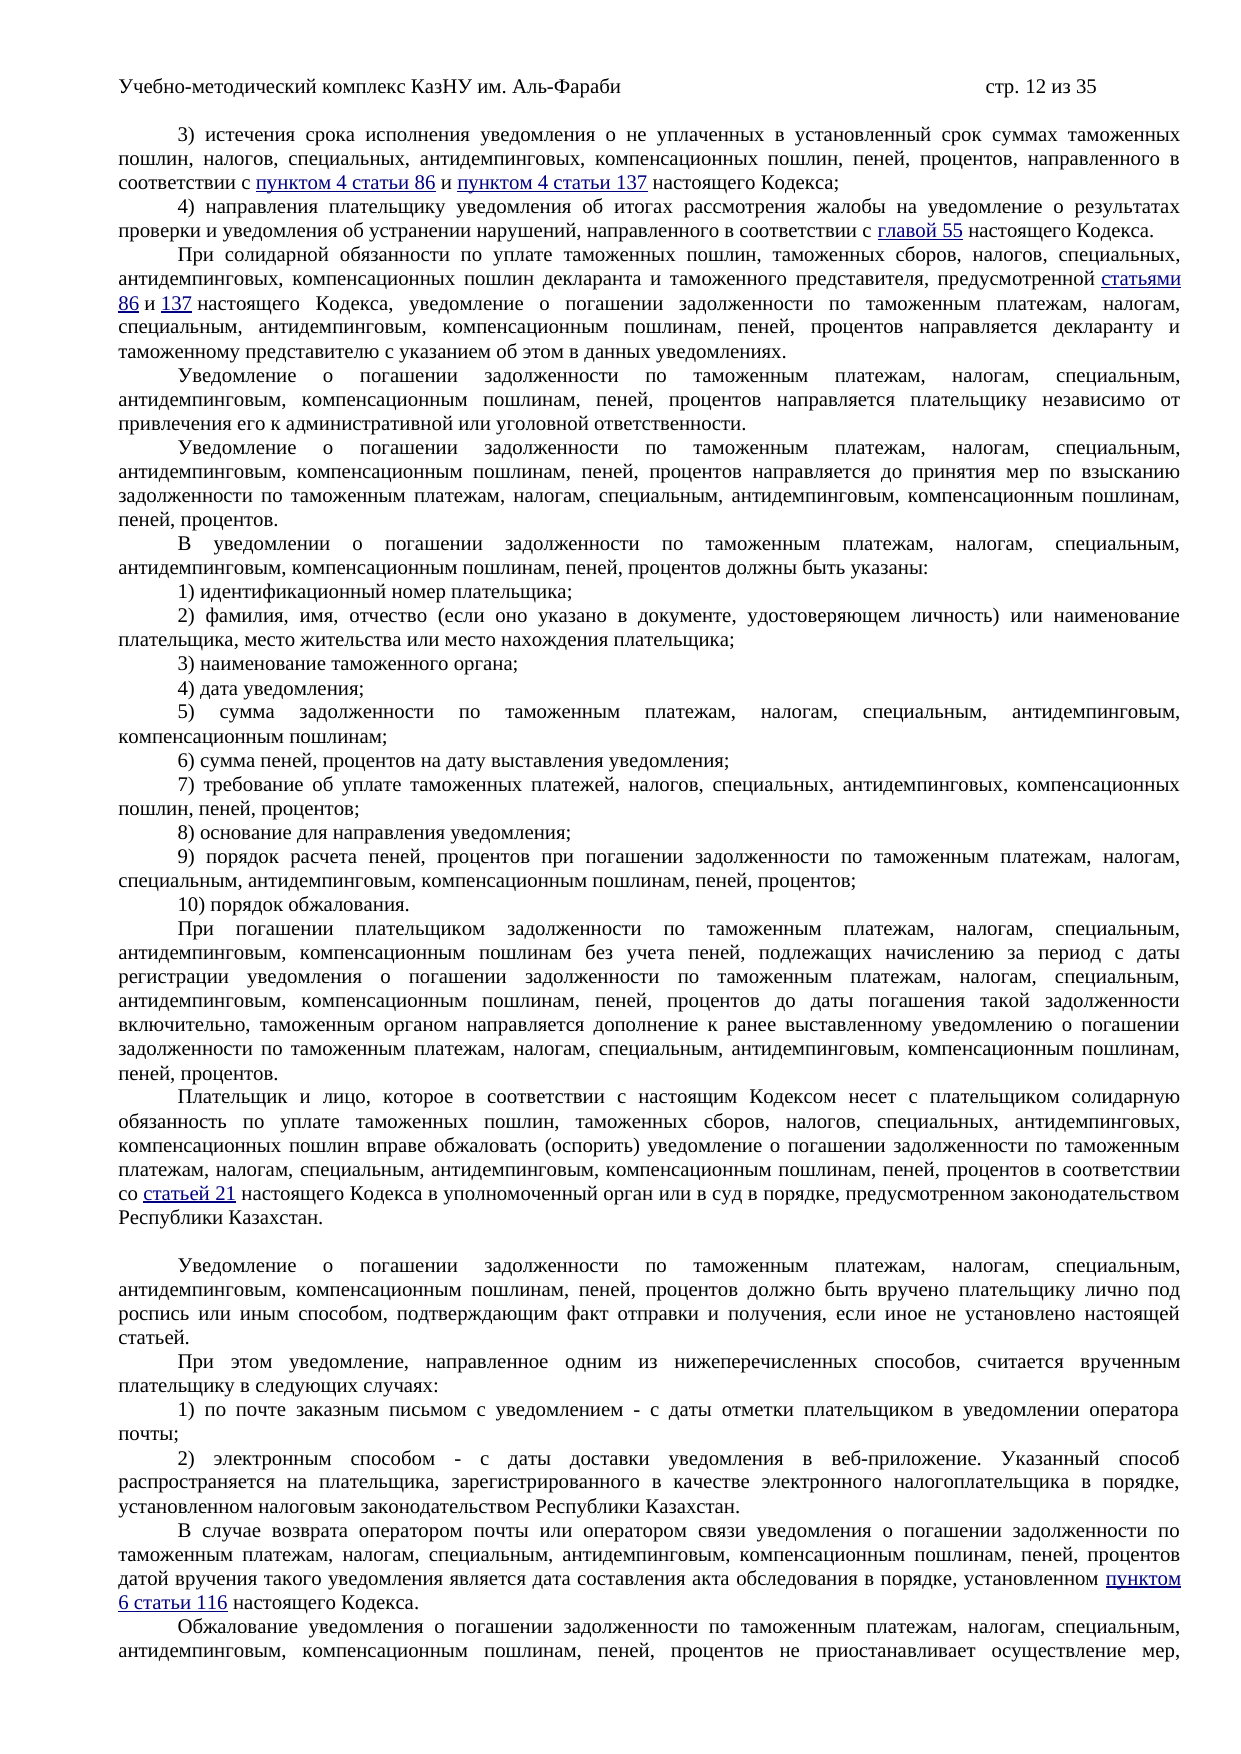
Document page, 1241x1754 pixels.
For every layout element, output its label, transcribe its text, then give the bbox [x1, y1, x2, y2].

text 3) наименование таможенного органа; [118, 651, 1181, 675]
text 1) по почте заказным письмом с уведомлением - с даты отметки плательщиком в уведомлении оператора почты; [118, 1397, 1181, 1445]
text 6) сумма пеней, процентов на дату выставления уведомления; [118, 748, 1181, 772]
text Уведомление о погашении задолженности по таможенным платежам, налогам, специальным, антидемпинговым, компенсационным пошлинам, пеней, процентов должно быть вручено плательщику лично под роспись или иным способом, подтверждающим факт отправки и получения, если иное не установлено настоящей статьей. [118, 1253, 1181, 1349]
text 10) порядок обжалования. [118, 892, 1181, 916]
text 5) сумма задолженности по таможенным платежам, налогам, специальным, антидемпинговым, компенсационным пошлинам; [118, 699, 1181, 748]
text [118, 1614, 1181, 1662]
text Плательщик и лицо, которое в соответствии с настоящим Кодексом несет с плательщиком солидарную обязанность по уплате таможенных пошлин, таможенных сборов, налогов, специальных, антидемпинговых, компенсационных пошлин вправе обжаловать (оспорить) уведомление о погашении задолженности по таможенным платежам, налогам, специальным, антидемпинговым, компенсационным пошлинам, пеней, процентов в соответствии со статьей 21 настоящего Кодекса в уполномоченный орган или в суд в порядке, предусмотренном законодательством Республики Казахстан. [118, 1084, 1181, 1229]
text 8) основание для направления уведомления; [118, 820, 1181, 844]
text 4) дата уведомления; [118, 675, 1181, 699]
text 2) электронным способом - с даты доставки уведомления в веб-приложение. Указанный способ распространяется на плательщика, зарегистрированного в качестве электронного налогоплательщика в порядке, установленном налоговым законодательством Республики Казахстан. [118, 1445, 1181, 1518]
text При этом уведомление, направленное одним из нижеперечисленных способов, считается врученным плательщику в следующих случаях: [118, 1349, 1181, 1397]
text 3) истечения срока исполнения уведомления о не уплаченных в установленный срок суммах таможенных пошлин, налогов, специальных, антидемпинговых, компенсационных пошлин, пеней, процентов, направленного в соответствии с пунктом 4 статьи 86 и пунктом 4 статьи 137 настоящего Кодекса; [118, 122, 1181, 194]
text 4) направления плательщику уведомления об итогах рассмотрения жалобы на уведомление о результатах проверки и уведомления об устранении нарушений, направленного в соответствии с главой 55 настоящего Кодекса. [118, 194, 1181, 242]
text При солидарной обязанности по уплате таможенных пошлин, таможенных сборов, налогов, специальных, антидемпинговых, компенсационных пошлин декларанта и таможенного представителя, предусмотренной статьями 86 и 137 настоящего Кодекса, уведомление о погашении задолженности по таможенным платежам, налогам, специальным, антидемпинговым, компенсационным пошлинам, пеней, процентов направляется декларанту и таможенному представителю с указанием об этом в данных уведомлениях. [118, 242, 1181, 363]
text 1) идентификационный номер плательщика; [118, 579, 1181, 603]
text Уведомление о погашении задолженности по таможенным платежам, налогам, специальным, антидемпинговым, компенсационным пошлинам, пеней, процентов направляется до принятия мер по взысканию задолженности по таможенным платежам, налогам, специальным, антидемпинговым, компенсационным пошлинам, пеней, процентов. [118, 435, 1181, 531]
text При погашении плательщиком задолженности по таможенным платежам, налогам, специальным, антидемпинговым, компенсационным пошлинам без учета пеней, подлежащих начислению за период с даты регистрации уведомления о погашении задолженности по таможенным платежам, налогам, специальным, антидемпинговым, компенсационным пошлинам, пеней, процентов до даты погашения такой задолженности включительно, таможенным органом направляется дополнение к ранее выставленному уведомлению о погашении задолженности по таможенным платежам, налогам, специальным, антидемпинговым, компенсационным пошлинам, пеней, процентов. [118, 916, 1181, 1084]
text 7) требование об уплате таможенных платежей, налогов, специальных, антидемпинговых, компенсационных пошлин, пеней, процентов; [118, 772, 1181, 820]
text 2) фамилия, имя, отчество (если оно указано в документе, удостоверяющем личность) или наименование плательщика, место жительства или место нахождения плательщика; [118, 603, 1181, 651]
text В уведомлении о погашении задолженности по таможенным платежам, налогам, специальным, антидемпинговым, компенсационным пошлинам, пеней, процентов должны быть указаны: [118, 531, 1181, 579]
text 9) порядок расчета пеней, процентов при погашении задолженности по таможенным платежам, налогам, специальным, антидемпинговым, компенсационным пошлинам, пеней, процентов; [118, 844, 1181, 892]
text В случае возврата оператором почты или оператором связи уведомления о погашении задолженности по таможенным платежам, налогам, специальным, антидемпинговым, компенсационным пошлинам, пеней, процентов датой вручения такого уведомления является дата составления акта обследования в порядке, установленном пунктом 6 статьи 116 настоящего Кодекса. [118, 1518, 1181, 1614]
text Уведомление о погашении задолженности по таможенным платежам, налогам, специальным, антидемпинговым, компенсационным пошлинам, пеней, процентов направляется плательщику независимо от привлечения его к административной или уголовной ответственности. [118, 363, 1181, 435]
